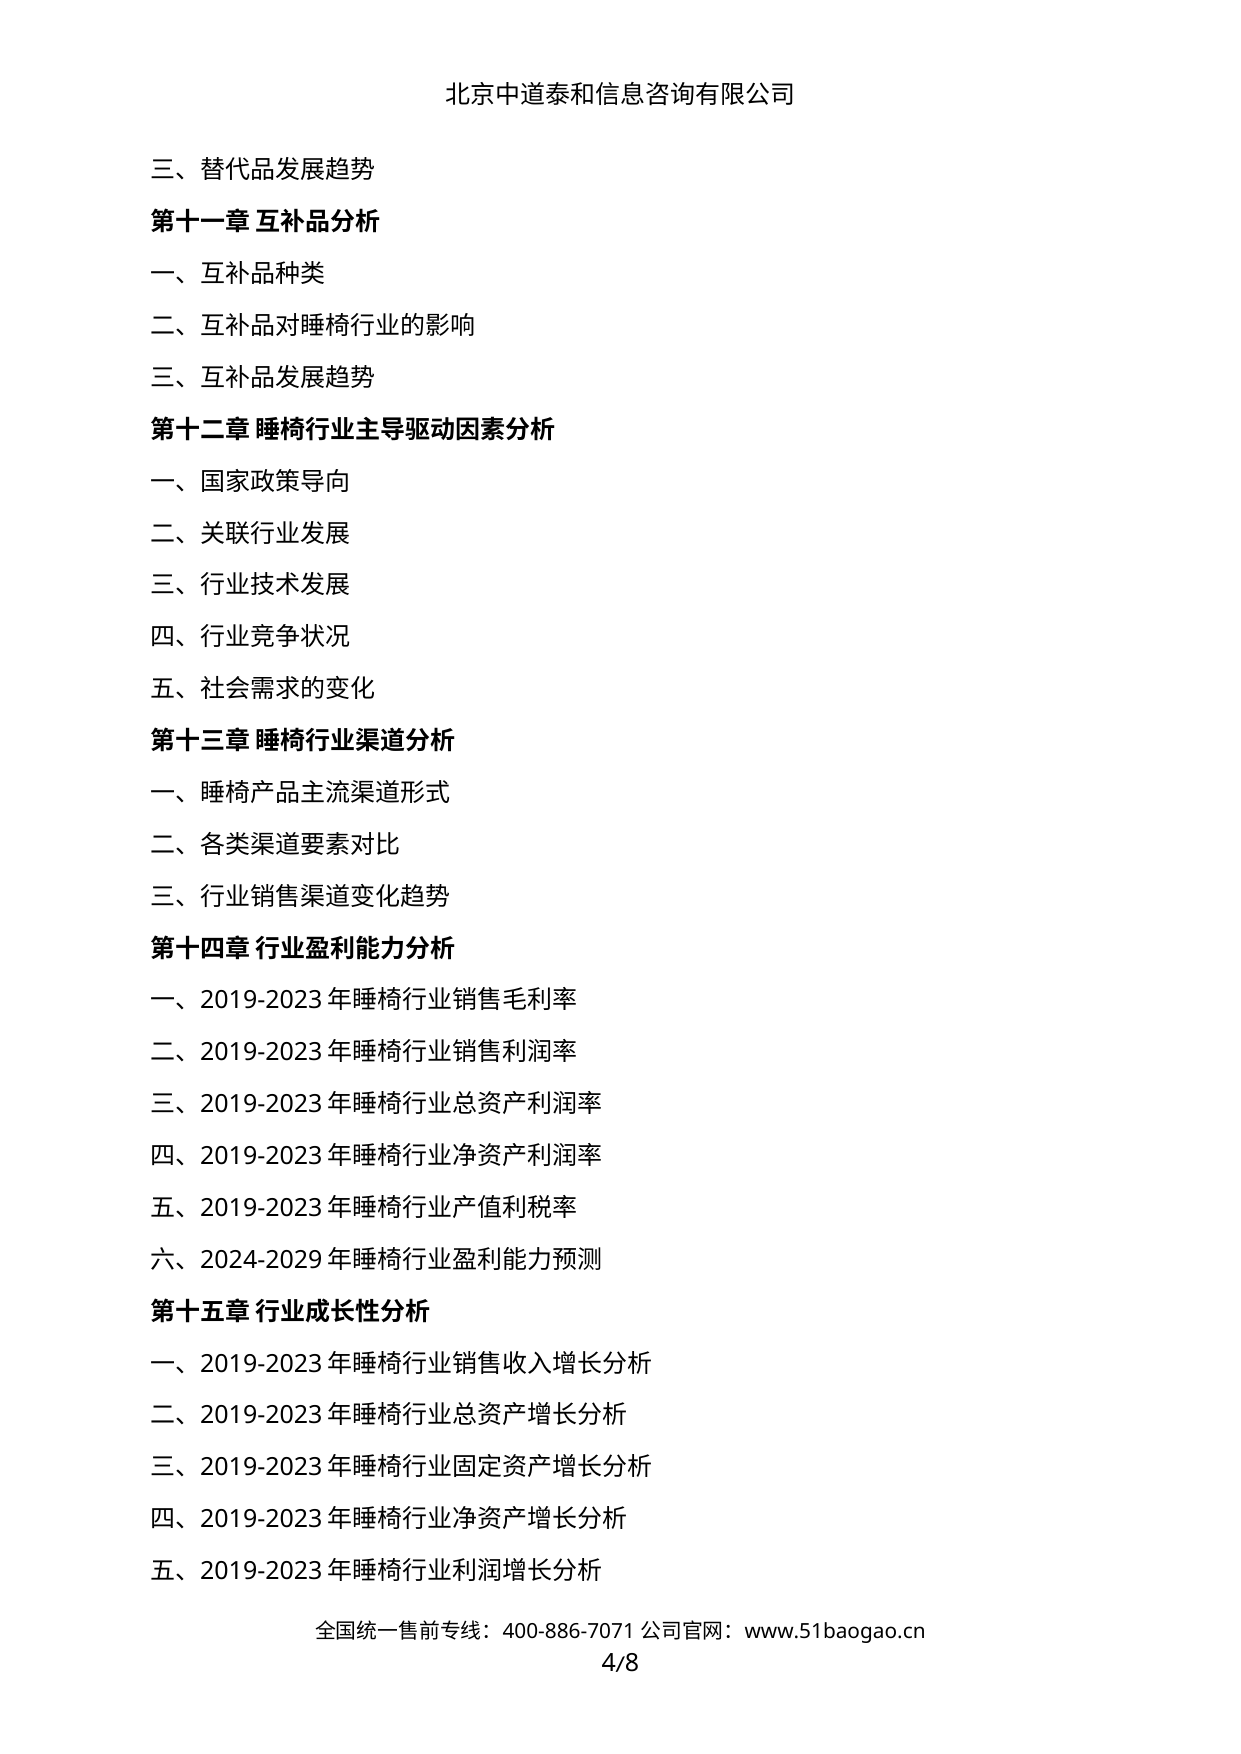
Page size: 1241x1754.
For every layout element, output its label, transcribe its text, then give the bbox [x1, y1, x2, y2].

text 一、2019-2023年睡椅行业销售收入增长分析 [150, 1343, 1090, 1379]
text 第十三章 睡椅行业渠道分析 [150, 721, 1090, 757]
text 二、2019-2023年睡椅行业销售利润率 [150, 1032, 1090, 1068]
text 三、行业技术发展 [150, 565, 1090, 601]
text 一、互补品种类 [150, 254, 1090, 290]
text 六、2024-2029年睡椅行业盈利能力预测 [150, 1239, 1090, 1276]
text 五、社会需求的变化 [150, 669, 1090, 705]
text 一、2019-2023年睡椅行业销售毛利率 [150, 980, 1090, 1016]
text 三、互补品发展趋势 [150, 357, 1090, 394]
text 三、2019-2023年睡椅行业固定资产增长分析 [150, 1447, 1090, 1483]
text 第十一章 互补品分析 [150, 202, 1090, 238]
text 一、国家政策导向 [150, 461, 1090, 497]
text 一、睡椅产品主流渠道形式 [150, 772, 1090, 809]
text 二、关联行业发展 [150, 513, 1090, 549]
text 二、各类渠道要素对比 [150, 824, 1090, 861]
text 三、替代品发展趋势 [150, 150, 1090, 186]
text 五、2019-2023年睡椅行业产值利税率 [150, 1187, 1090, 1224]
text 二、2019-2023年睡椅行业总资产增长分析 [150, 1395, 1090, 1431]
text 四、行业竞争状况 [150, 617, 1090, 653]
text 二、互补品对睡椅行业的影响 [150, 306, 1090, 342]
text 第十二章 睡椅行业主导驱动因素分析 [150, 409, 1090, 446]
text 第十五章 行业成长性分析 [150, 1291, 1090, 1327]
text 四、2019-2023年睡椅行业净资产利润率 [150, 1136, 1090, 1172]
text 三、2019-2023年睡椅行业总资产利润率 [150, 1084, 1090, 1120]
text 四、2019-2023年睡椅行业净资产增长分析 [150, 1499, 1090, 1535]
text 五、2019-2023年睡椅行业利润增长分析 [150, 1551, 1090, 1587]
text 第十四章 行业盈利能力分析 [150, 928, 1090, 964]
text 三、行业销售渠道变化趋势 [150, 876, 1090, 912]
